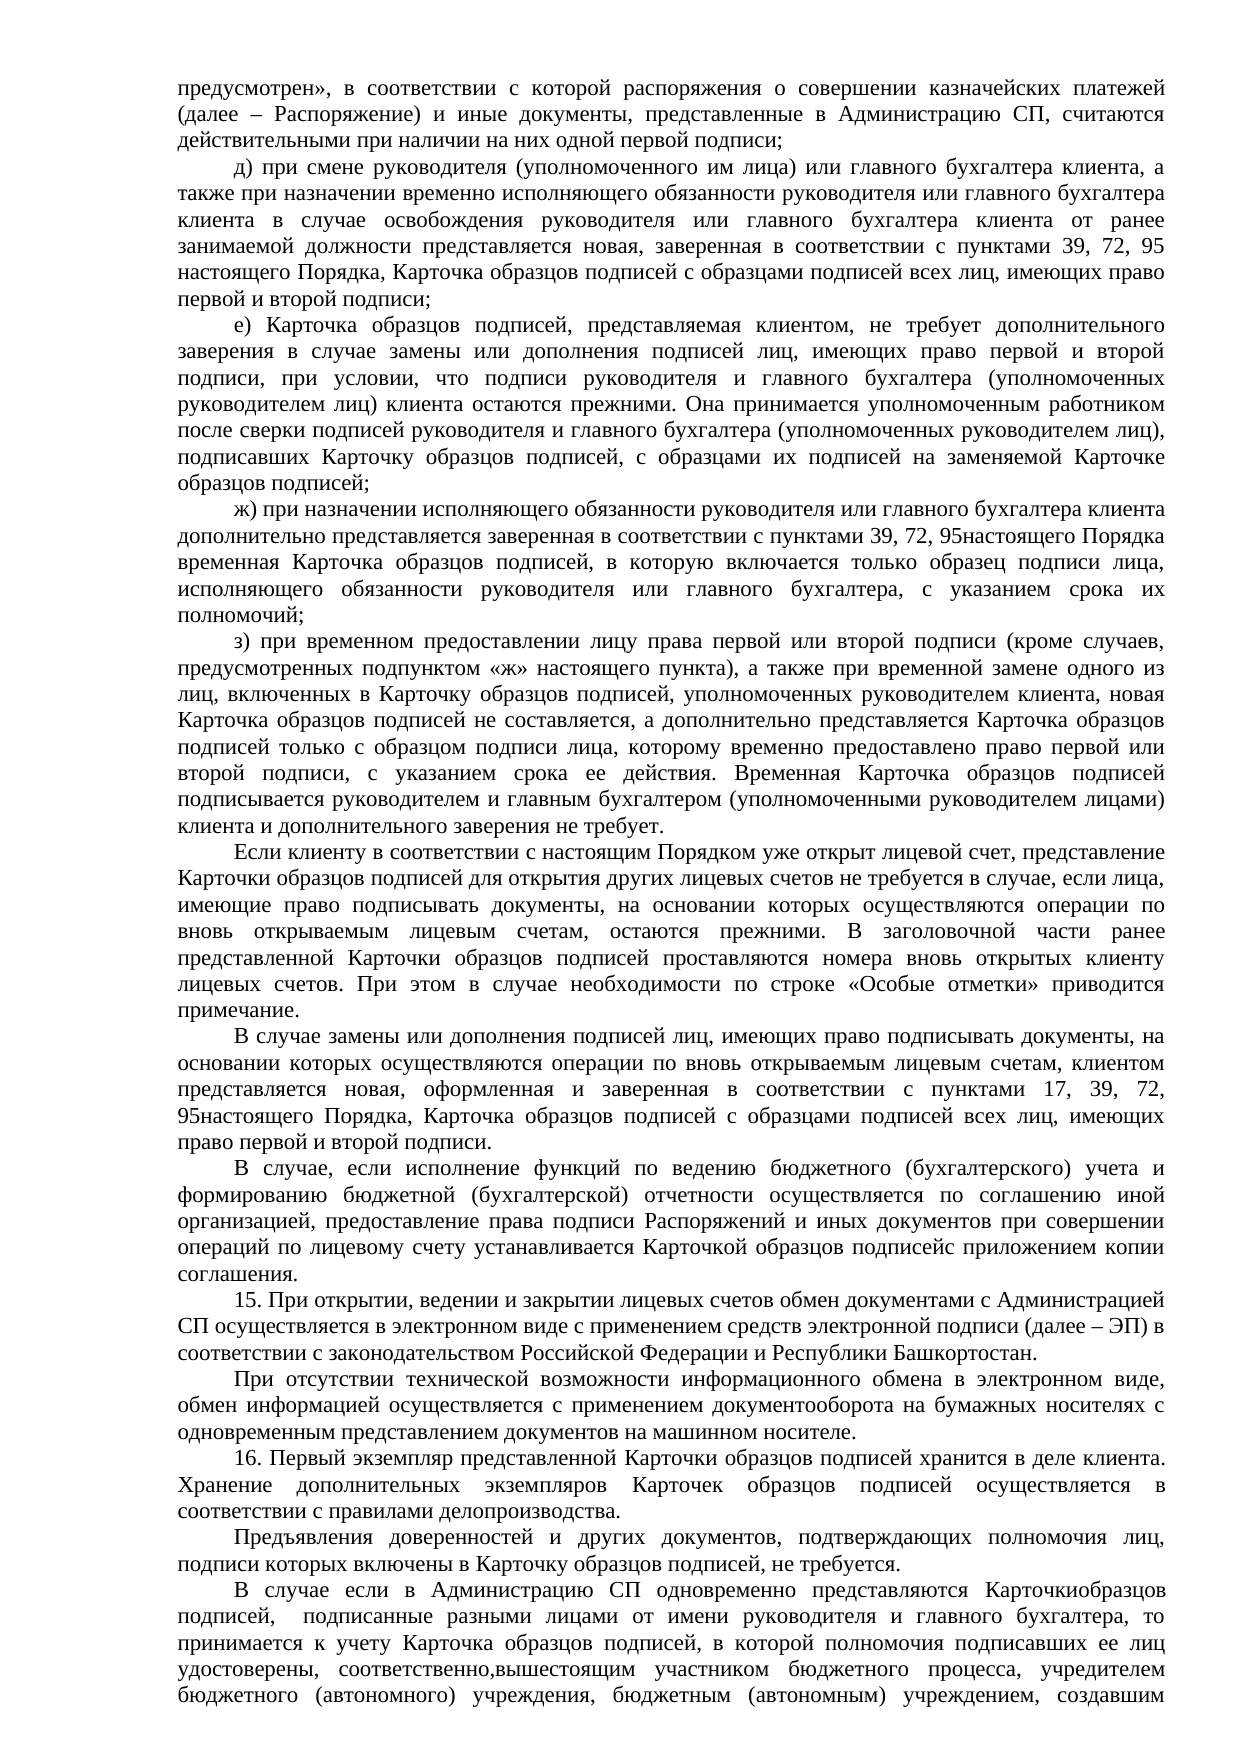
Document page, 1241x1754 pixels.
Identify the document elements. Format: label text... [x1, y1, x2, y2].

text 16. Первый экземпляр представленной Карточки образцов подписей хранится в деле клиента. Хранение дополнительных экземпляров Карточек образцов подписей осуществляется в соответствии с правилами делопроизводства. [177, 1444, 1166, 1523]
text з) при временном предоставлении лицу права первой или второй подписи (кроме случаев, предусмотренных подпунктом «ж» настоящего пункта), а также при временной замене одного из лиц, включенных в Карточку образцов подписей, уполномоченных руководителем клиента, новая Карточка образцов подписей не составляется, а дополнительно представляется Карточка образцов подписей только с образцом подписи лица, которому временно предоставлено право первой или второй подписи, с указанием срока ее действия. Временная Карточка образцов подписей подписывается руководителем и главным бухгалтером (уполномоченными руководителем лицами) клиента и дополнительного заверения не требует. [177, 627, 1166, 838]
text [177, 1576, 1166, 1708]
text В случае, если исполнение функций по ведению бюджетного (бухгалтерского) учета и формированию бюджетной (бухгалтерской) отчетности осуществляется по соглашению иной организацией, предоставление права подписи Распоряжений и иных документов при совершении операций по лицевому счету устанавливается Карточкой образцов подписейс приложением копии соглашения. [177, 1154, 1166, 1286]
text д) при смене руководителя (уполномоченного им лица) или главного бухгалтера клиента, а также при назначении временно исполняющего обязанности руководителя или главного бухгалтера клиента в случае освобождения руководителя или главного бухгалтера клиента от ранее занимаемой должности представляется новая, заверенная в соответствии с пунктами 39, 72, 95 настоящего Порядка, Карточка образцов подписей с образцами подписей всех лиц, имеющих право первой и второй подписи; [177, 153, 1166, 311]
text Если клиенту в соответствии с настоящим Порядком уже открыт лицевой счет, представление Карточки образцов подписей для открытия других лицевых счетов не требуется в случае, если лица, имеющие право подписывать документы, на основании которых осуществляются операции по вновь открываемым лицевым счетам, остаются прежними. В заголовочной части ранее представленной Карточки образцов подписей проставляются номера вновь открытых клиенту лицевых счетов. При этом в случае необходимости по строке «Особые отметки» приводится примечание. [177, 838, 1166, 1023]
text ж) при назначении исполняющего обязанности руководителя или главного бухгалтера клиента дополнительно представляется заверенная в соответствии с пунктами 39, 72, 95настоящего Порядка временная Карточка образцов подписей, в которую включается только образец подписи лица, исполняющего обязанности руководителя или главного бухгалтера, с указанием срока их полномочий; [177, 496, 1166, 627]
text е) Карточка образцов подписей, представляемая клиентом, не требует дополнительного заверения в случае замены или дополнения подписей лиц, имеющих право первой и второй подписи, при условии, что подписи руководителя и главного бухгалтера (уполномоченных руководителем лиц) клиента остаются прежними. Она принимается уполномоченным работником после сверки подписей руководителя и главного бухгалтера (уполномоченных руководителем лиц), подписавших Карточку образцов подписей, с образцами их подписей на заменяемой Карточке образцов подписей; [177, 311, 1166, 496]
text 15. При открытии, ведении и закрытии лицевых счетов обмен документами с Администрацией СП осуществляется в электронном виде с применением средств электронной подписи (далее – ЭП) в соответствии с законодательством Российской Федерации и Республики Башкортостан. [177, 1286, 1166, 1365]
text Предъявления доверенностей и других документов, подтверждающих полномочия лиц, подписи которых включены в Карточку образцов подписей, не требуется. [177, 1523, 1166, 1576]
text При отсутствии технической возможности информационного обмена в электронном виде, обмен информацией осуществляется с применением документооборота на бумажных носителях с одновременным представлением документов на машинном носителе. [177, 1365, 1166, 1444]
text В случае замены или дополнения подписей лиц, имеющих право подписывать документы, на основании которых осуществляются операции по вновь открываемым лицевым счетам, клиентом представляется новая, оформленная и заверенная в соответствии с пунктами 17, 39, 72, 95настоящего Порядка, Карточка образцов подписей с образцами подписей всех лиц, имеющих право первой и второй подписи. [177, 1023, 1166, 1154]
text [177, 74, 1166, 153]
